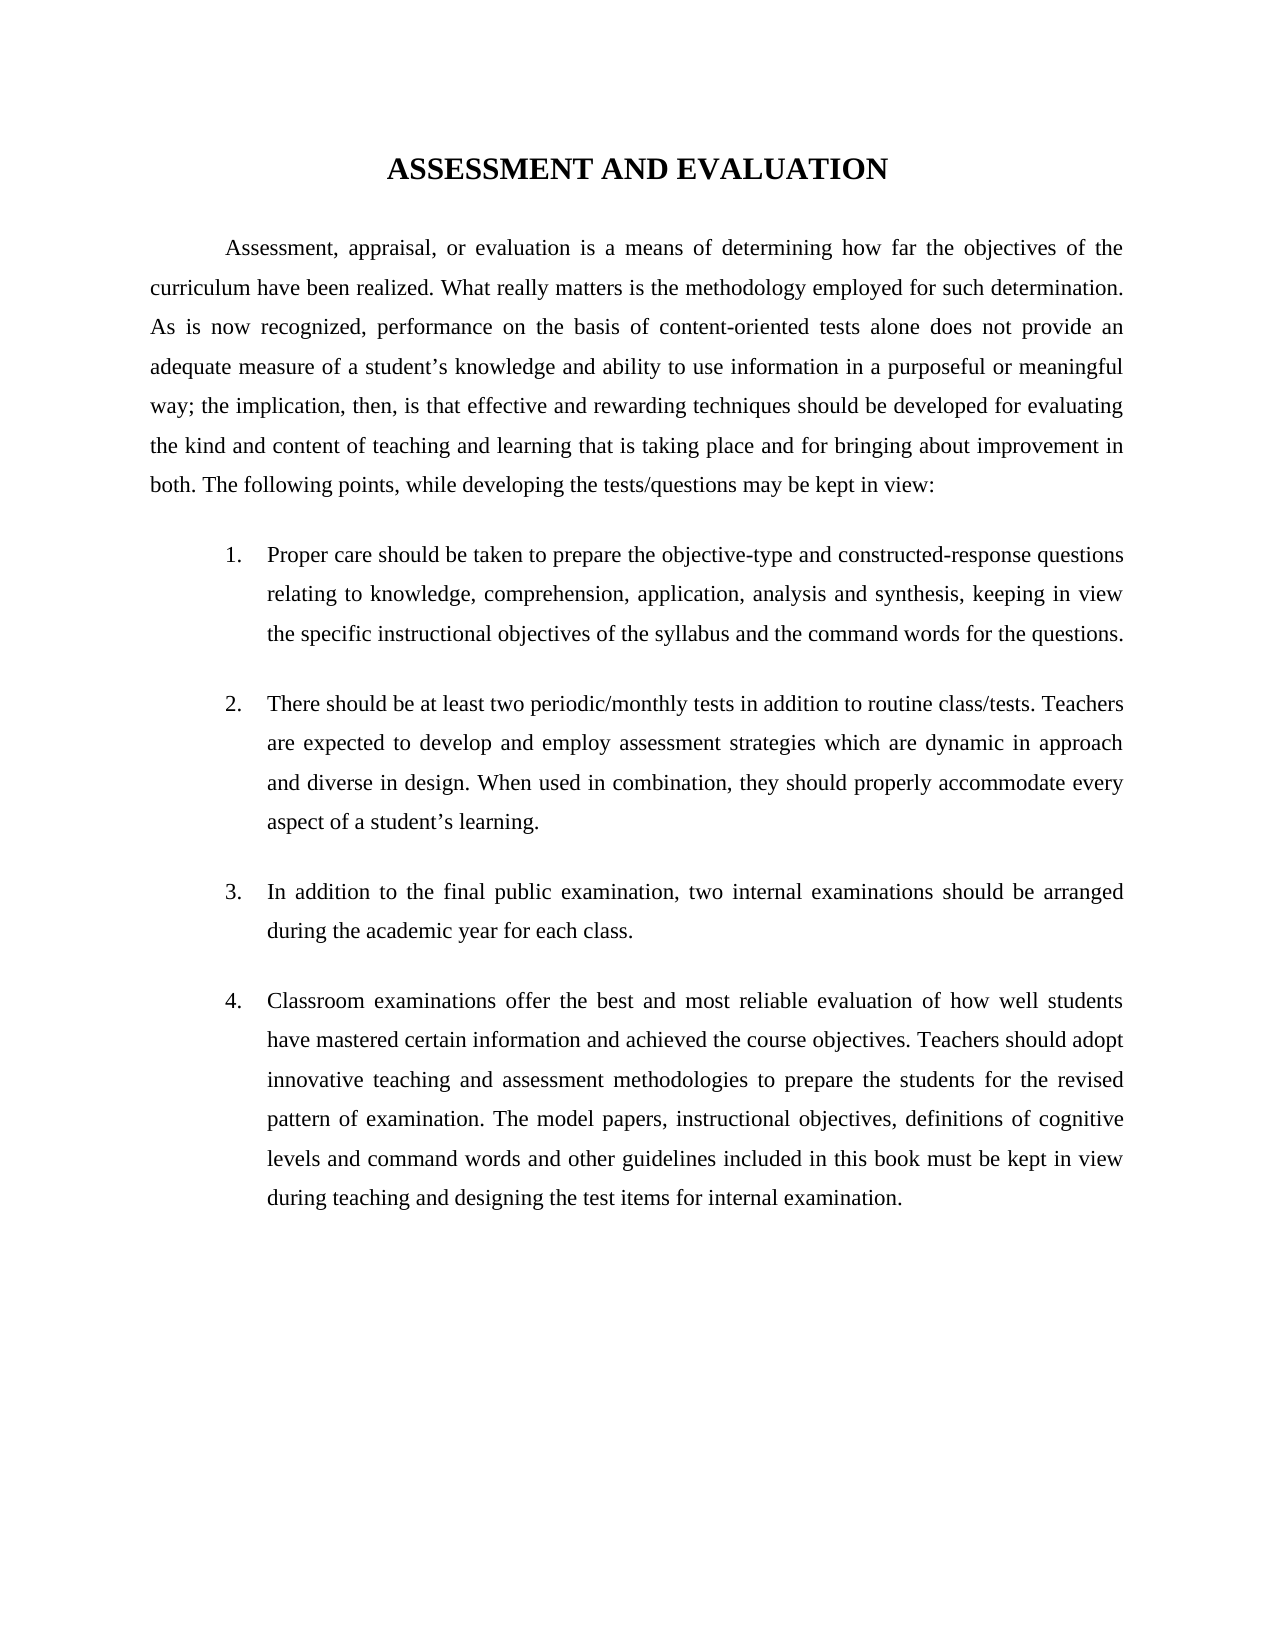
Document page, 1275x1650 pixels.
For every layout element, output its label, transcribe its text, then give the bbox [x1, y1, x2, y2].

text Assessment, appraisal, or evaluation is a means of determining how far the objectives of the curriculum have been realized. What really matters is the methodology employed for such determination. As is now recognized, performance on the basis of content-oriented tests alone does not provide an adequate measure of a student’s knowledge and ability to use information in a purposeful or meaningful way; the implication, then, is that effective and rewarding techniques should be developed for evaluating the kind and content of teaching and learning that is taking place and for bringing about improvement in both. The following points, while developing the tests/questions may be kept in view: [150, 234, 1125, 498]
text 3. In addition to the final public examination, two internal examinations should be arranged during the academic year for each class. [225, 878, 1125, 943]
text ASSESSMENT AND EVALUATION [150, 150, 1125, 186]
text 1. Proper care should be taken to prepare the objective-type and constructed-response questions relating to knowledge, comprehension, application, analysis and synthesis, keeping in view the specific instructional objectives of the syllabus and the command words for the questions. [225, 541, 1125, 646]
text 2. There should be at least two periodic/monthly tests in addition to routine class/tests. Teachers are expected to develop and employ assessment strategies which are dynamic in approach and diverse in design. When used in combination, they should properly accommodate every aspect of a student’s learning. [225, 689, 1125, 834]
text 4. Classroom examinations offer the best and most reliable evaluation of how well students have mastered certain information and achieved the course objectives. Teachers should adopt innovative teaching and assessment methodologies to prepare the students for the revised pattern of examination. The model papers, instructional objectives, definitions of cognitive levels and command words and other guidelines included in this book must be kept in view during teaching and designing the test items for internal examination. [225, 987, 1125, 1211]
